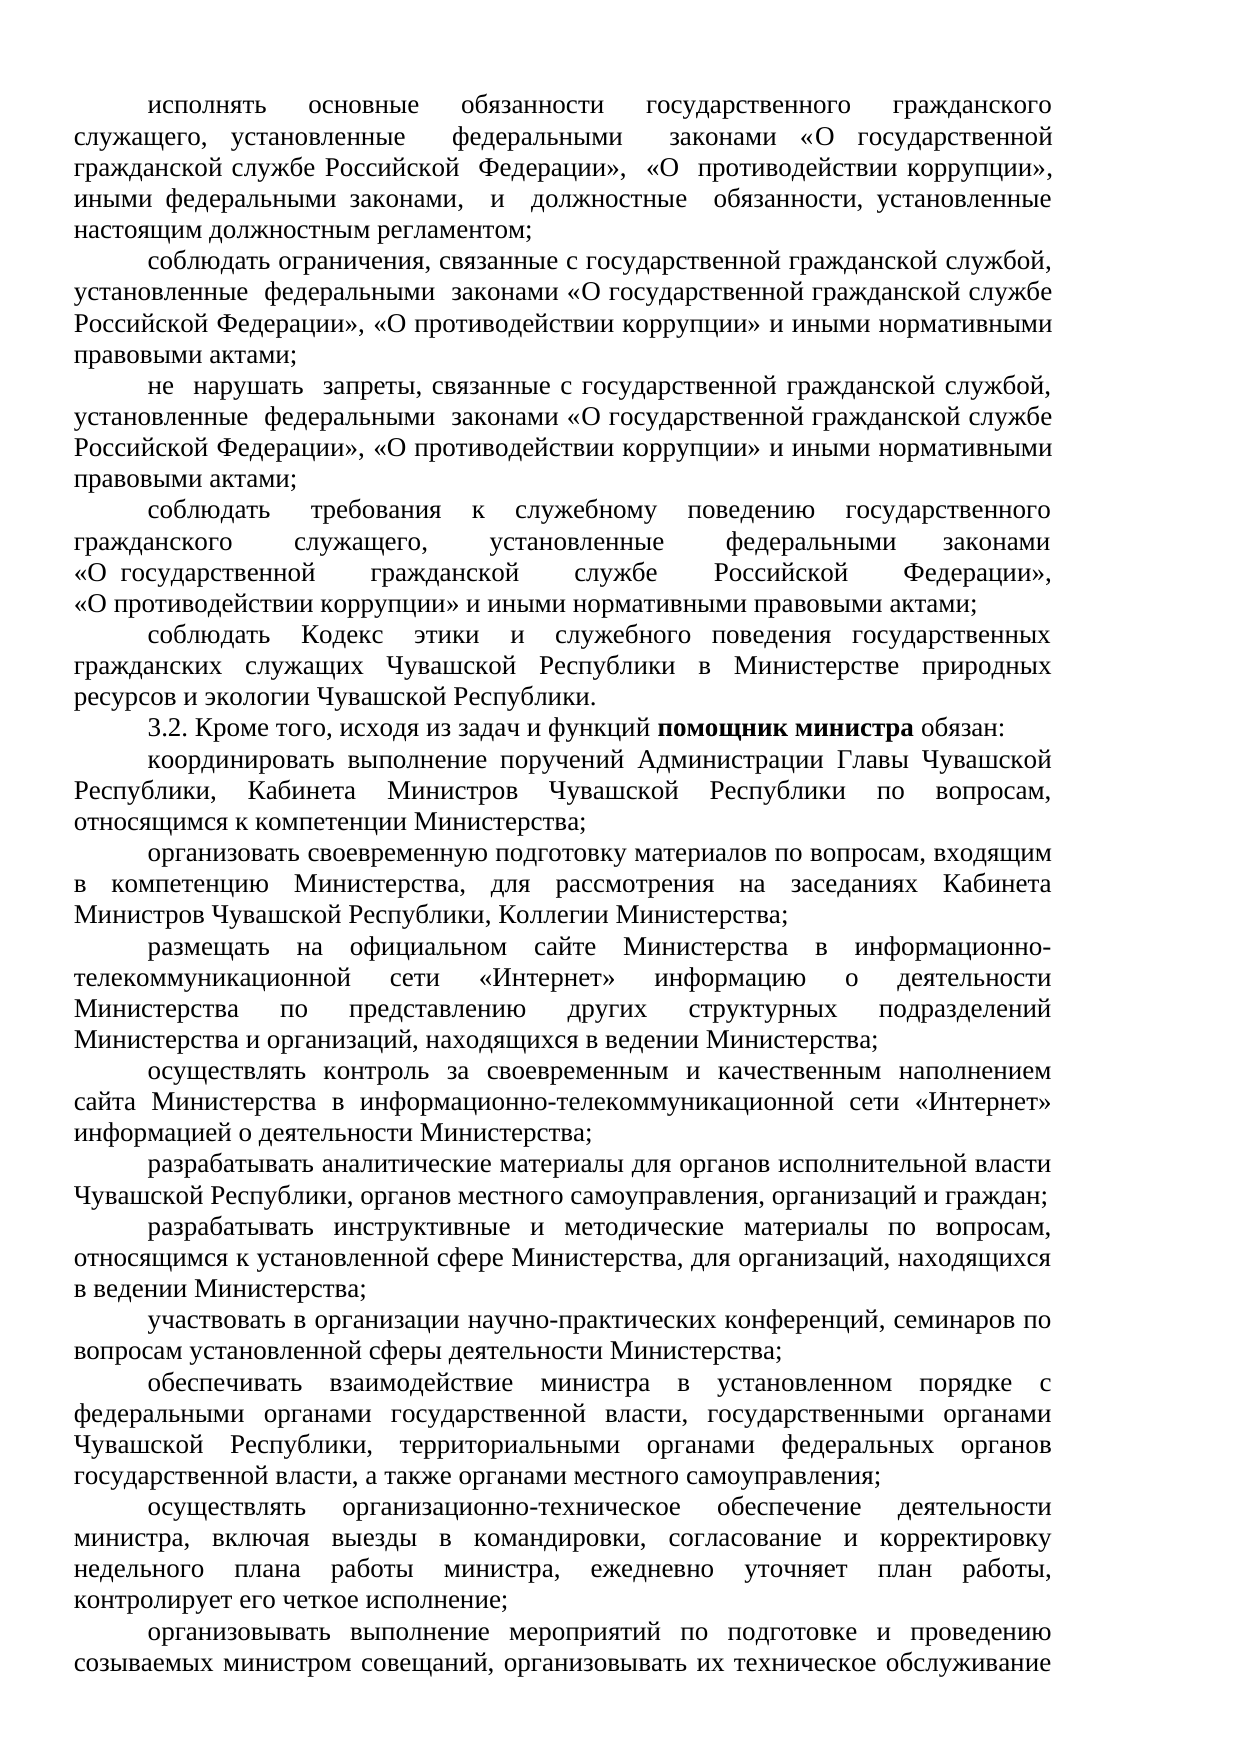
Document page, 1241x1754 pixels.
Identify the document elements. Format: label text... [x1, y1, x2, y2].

text координировать выполнение поручений Администрации Главы Чувашской Республики, Кабинета Министров Чувашской Республики по вопросам, относящимся к компетенции Министерства; [73, 743, 1053, 836]
text соблюдать требования к служебному поведению государственного гражданского служащего, установленные федеральными законами «О государственной гражданской службе Российской Федерации», «О противодействии коррупции» и иными нормативными правовыми актами; [73, 493, 1053, 618]
text 3.2. Кроме того, исходя из задач и функций помощник министра обязан: [73, 712, 1053, 743]
text разрабатывать инструктивные и методические материалы по вопросам, относящимся к установленной сфере Министерства, для организаций, находящихся в ведении Министерства; [73, 1210, 1053, 1303]
text исполнять основные обязанности государственного гражданского служащего, установленные федеральными законами «О государственной гражданской службе Российской Федерации», «О противодействии коррупции», иными федеральными законами, и должностные обязанности, установленные настоящим должностным регламентом; [73, 89, 1053, 244]
text разрабатывать аналитические материалы для органов исполнительной власти Чувашской Республики, органов местного самоуправления, организаций и граждан; [73, 1148, 1053, 1210]
text обеспечивать взаимодействие министра в установленном порядке с федеральными органами государственной власти, государственными органами Чувашской Республики, территориальными органами федеральных органов государственной власти, а также органами местного самоуправления; [73, 1366, 1053, 1490]
text осуществлять контроль за своевременным и качественным наполнением сайта Министерства в информационно-телекоммуникационной сети «Интернет» информацией о деятельности Министерства; [73, 1054, 1053, 1148]
text соблюдать ограничения, связанные с государственной гражданской службой, установленные федеральными законами «О государственной гражданской службе Российской Федерации», «О противодействии коррупции» и иными нормативными правовыми актами; [73, 244, 1053, 369]
text осуществлять организационно-техническое обеспечение деятельности министра, включая выезды в командировки, согласование и корректировку недельного плана работы министра, ежедневно уточняет план работы, контролирует его четкое исполнение; [73, 1490, 1053, 1615]
text размещать на официальном сайте Министерства в информационно-телекоммуникационной сети «Интернет» информацию о деятельности Министерства по представлению других структурных подразделений Министерства и организаций, находящихся в ведении Министерства; [73, 929, 1053, 1054]
text соблюдать Кодекс этики и служебного поведения государственных гражданских служащих Чувашской Республики в Министерстве природных ресурсов и экологии Чувашской Республики. [73, 618, 1053, 712]
text участвовать в организации научно-практических конференций, семинаров по вопросам установленной сферы деятельности Министерства; [73, 1303, 1053, 1366]
text организовать своевременную подготовку материалов по вопросам, входящим в компетенцию Министерства, для рассмотрения на заседаниях Кабинета Министров Чувашской Республики, Коллегии Министерства; [73, 836, 1053, 929]
text не нарушать запреты, связанные с государственной гражданской службой, установленные федеральными законами «О государственной гражданской службе Российской Федерации», «О противодействии коррупции» и иными нормативными правовыми актами; [73, 369, 1053, 493]
